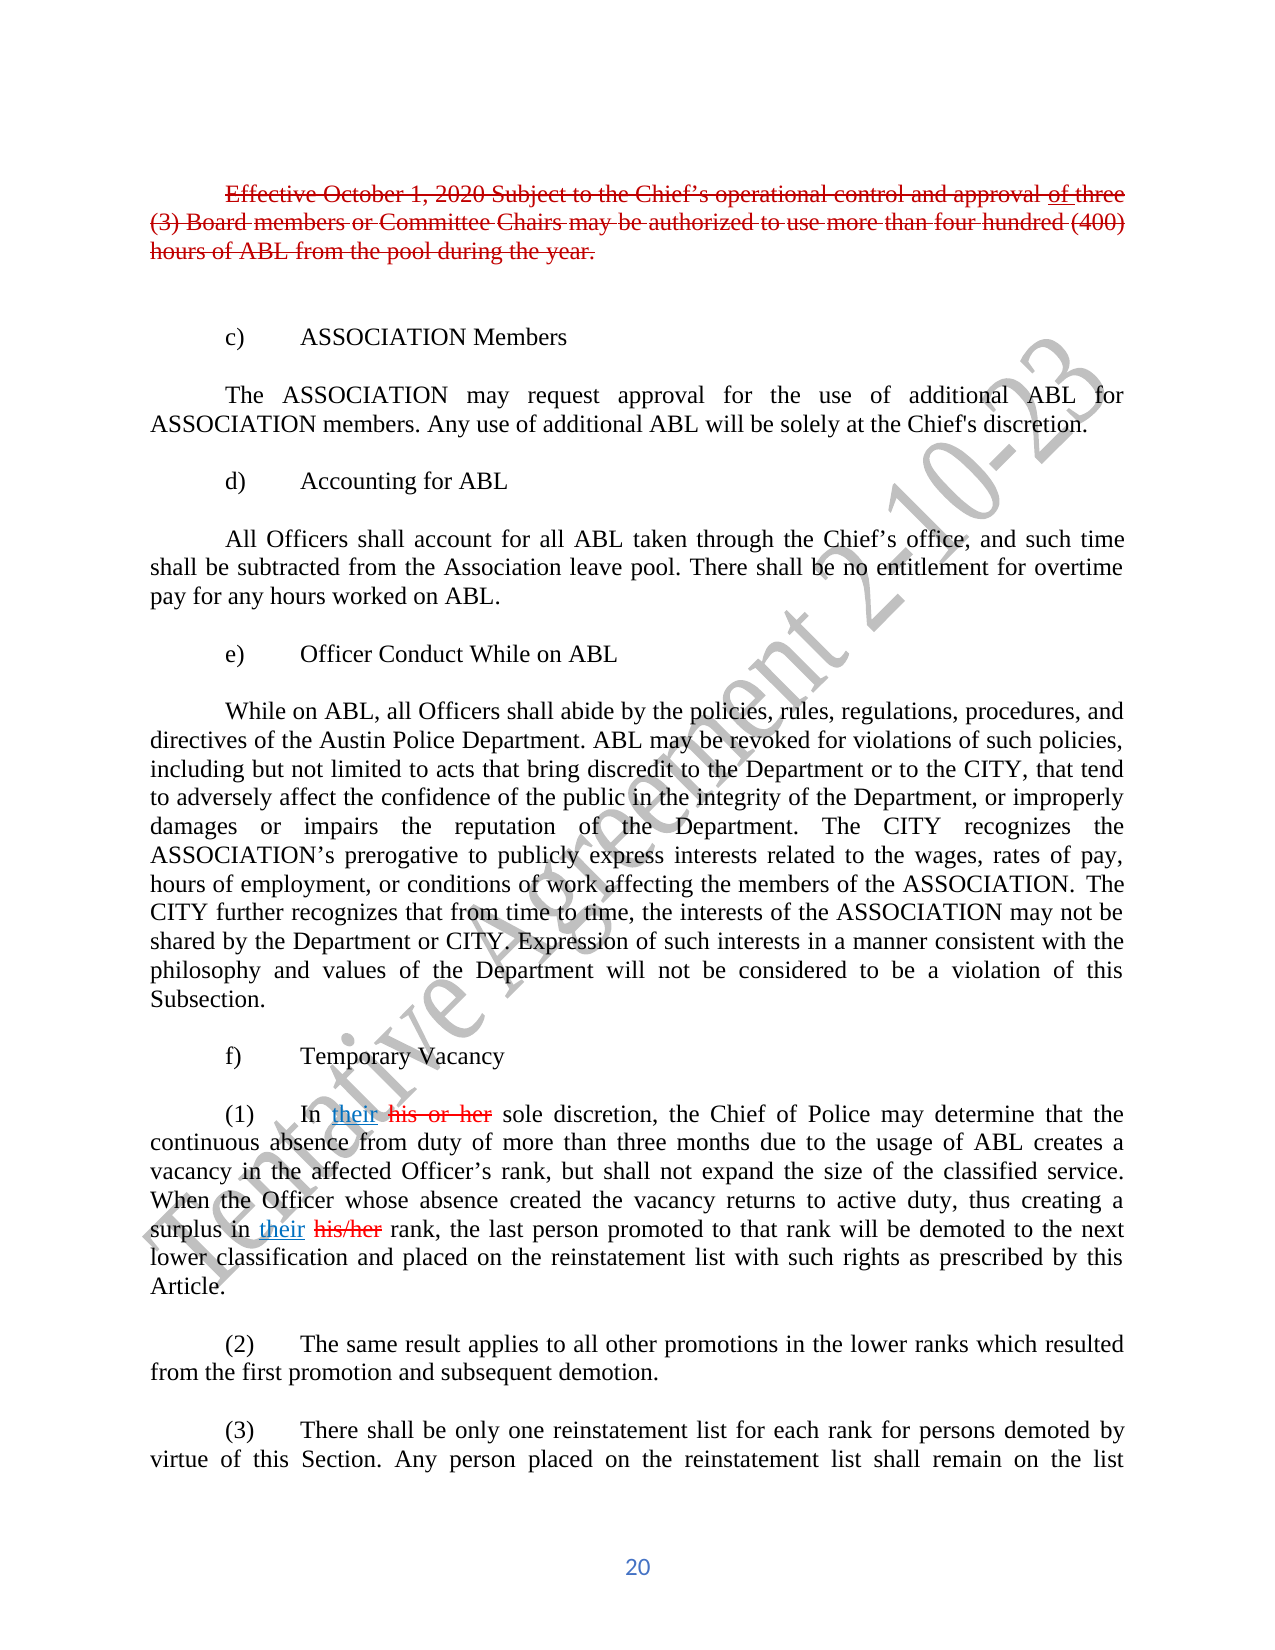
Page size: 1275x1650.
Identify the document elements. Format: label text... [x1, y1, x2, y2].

text (2) The same result applies to all other promotions in the lower ranks which resulted from the first promotion and subsequent demotion. [150, 1329, 1125, 1386]
text d) Accounting for ABL [150, 466, 1125, 495]
text The ASSOCIATION may request approval for the use of additional ABL for ASSOCIATION members. Any use of additional ABL will be solely at the Chief's discretion. [150, 380, 1125, 437]
text While on ABL, all Officers shall abide by the policies, rules, regulations, procedures, and directives of the Austin Police Department. ABL may be revoked for violations of such policies, including but not limited to acts that bring discredit to the Department or to the CITY, that tend to adversely affect the confidence of the public in the integrity of the Department, or improperly damages or impairs the reputation of the Department. The CITY recognizes the ASSOCIATION’s prerogative to publicly express interests related to the wages, rates of pay, hours of employment, or conditions of work affecting the members of the ASSOCIATION. The CITY further recognizes that from time to time, the interests of the ASSOCIATION may not be shared by the Department or CITY. Expression of such interests in a manner consistent with the philosophy and values of the Department will not be considered to be a violation of this Subsection. [150, 696, 1125, 1012]
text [150, 1415, 1125, 1472]
text All Officers shall account for all ABL taken through the Chief’s office, and such time shall be subtracted from the Association leave pool. There shall be no entitlement for overtime pay for any hours worked on ABL. [150, 524, 1125, 610]
text (1) In their his or her sole discretion, the Chief of Police may determine that the continuous absence from duty of more than three months due to the usage of ABL creates a vacancy in the affected Officer’s rank, but shall not expand the size of the classified service. When the Officer whose absence created the vacancy returns to active duty, thus creating a surplus in their his/her rank, the last person promoted to that rank will be demoted to the next lower classification and placed on the reinstatement list with such rights as prescribed by this Article. [150, 1099, 1125, 1300]
text Effective October 1, 2020 Subject to the Chief’s operational control and approval of three (3) Board members or Committee Chairs may be authorized to use more than four hundred (400) hours of ABL from the pool during the year. [150, 179, 1125, 265]
text f) Temporary Vacancy [150, 1041, 1125, 1070]
text c) ASSOCIATION Members [150, 322, 1125, 351]
text e) Officer Conduct While on ABL [150, 639, 1125, 667]
